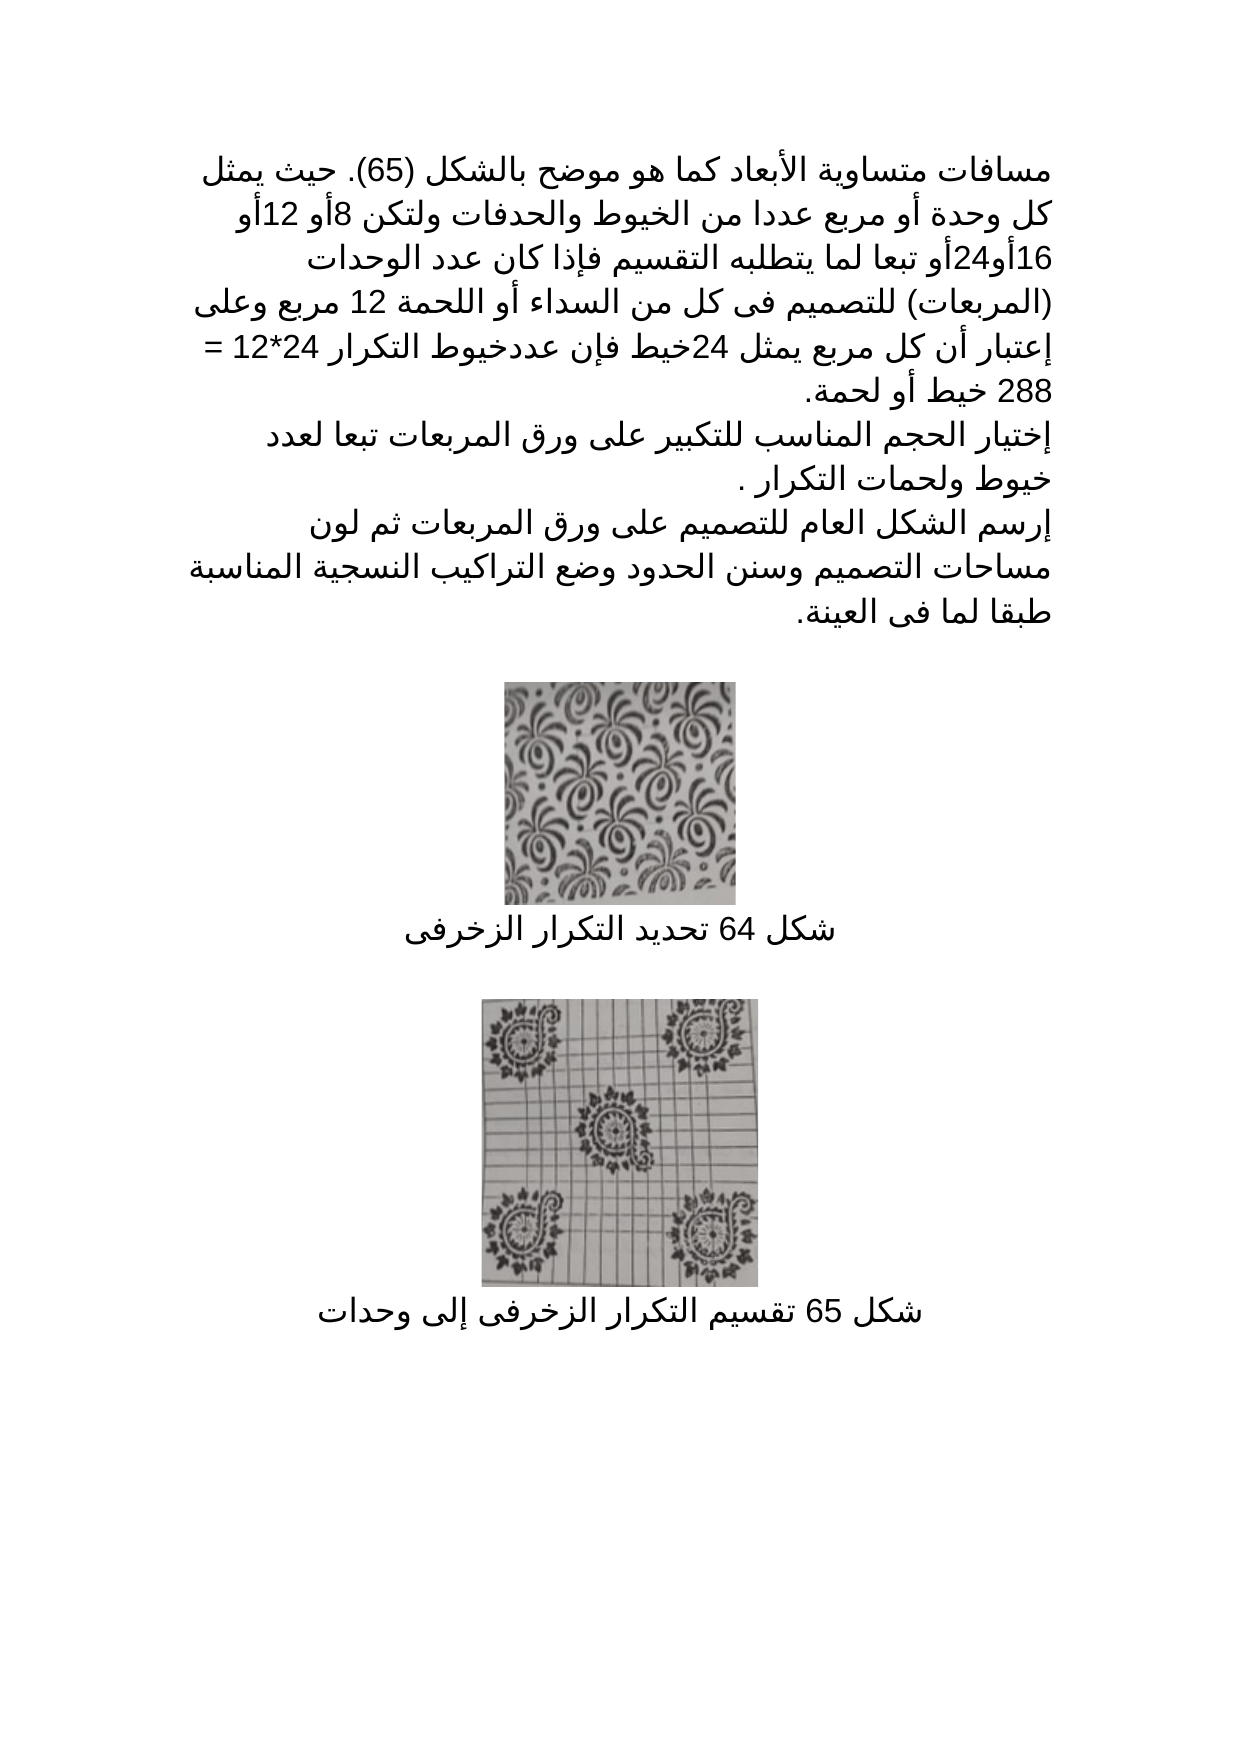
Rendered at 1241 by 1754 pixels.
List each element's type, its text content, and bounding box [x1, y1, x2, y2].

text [187, 150, 1053, 409]
text شكل 65 تقسيم التكرار الزخرفى إلى وحدات [187, 1291, 1053, 1330]
picture [481, 999, 759, 1287]
picture [504, 682, 736, 905]
text شكل 64 تحديد التكرار الزخرفى [187, 909, 1053, 947]
text إرسم الشكل العام للتصميم على ورق المربعات ثم لون مساحات التصميم وسنن الحدود وضع التراكيب النسجية المناسبة طبقا لما فى العينة. [187, 503, 1053, 630]
text إختيار الحجم المناسب للتكبير على ورق المربعات تبعا لعدد خيوط ولحمات التكرار . [187, 415, 1053, 498]
